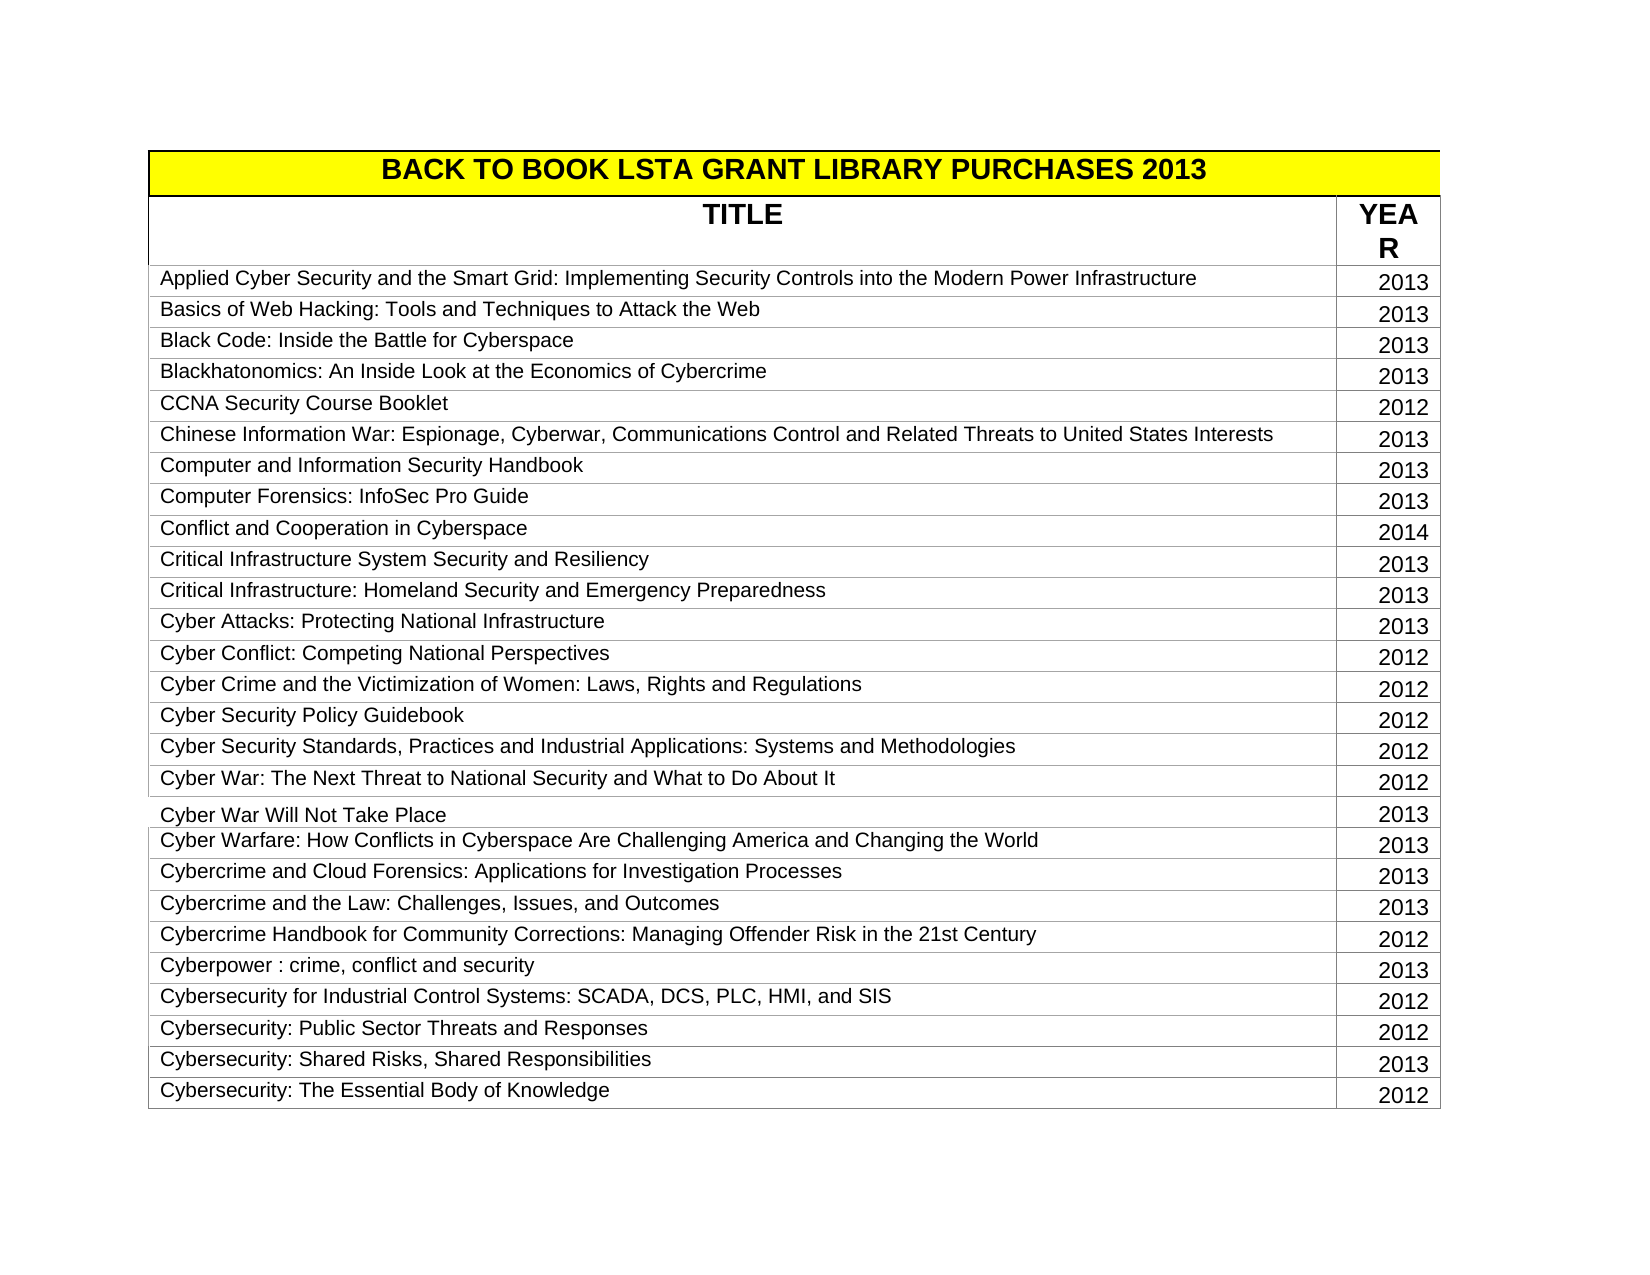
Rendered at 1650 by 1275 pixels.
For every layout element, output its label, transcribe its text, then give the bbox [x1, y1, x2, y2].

table_cell Basics of Web Hacking: Tools and Techniques to Attack the Web [149, 296, 1336, 327]
table_cell 2013 [1337, 266, 1440, 296]
table_cell Cybercrime Handbook for Community Corrections: Managing Offender Risk in the 21st Century [149, 921, 1336, 952]
table_cell 2012 [1337, 672, 1440, 702]
table_cell 2013 [1337, 797, 1440, 827]
table_cell 2012 [1337, 1078, 1440, 1108]
table_cell Critical Infrastructure System Security and Resiliency [149, 546, 1336, 577]
table_cell Cyber War: The Next Threat to National Security and What to Do About It [149, 765, 1336, 796]
table_cell Cyber Attacks: Protecting National Infrastructure [149, 608, 1336, 639]
table_cell Applied Cyber Security and the Smart Grid: Implementing Security Controls into the Modern Power Infrastructure [149, 265, 1336, 296]
table_cell Cybercrime and the Law: Challenges, Issues, and Outcomes [149, 890, 1336, 921]
table_cell 2013 [1337, 453, 1440, 483]
table_cell Cyber Conflict: Competing National Perspectives [149, 640, 1336, 671]
table_cell Cyber War Will Not Take Place [149, 796, 1336, 827]
table_cell Computer and Information Security Handbook [149, 452, 1336, 483]
table_cell 2013 [1337, 859, 1440, 889]
table_cell Cyber Warfare: How Conflicts in Cyberspace Are Challenging America and Changing the World [149, 827, 1336, 858]
table_cell 2012 [1337, 1016, 1440, 1046]
table_cell Cybersecurity: Shared Risks, Shared Responsibilities [149, 1046, 1336, 1077]
table_cell Chinese Information War: Espionage, Cyberwar, Communications Control and Related Threats to United States Interests [149, 421, 1336, 452]
table_cell 2012 [1337, 922, 1440, 952]
table_cell Cyber Security Policy Guidebook [149, 702, 1336, 733]
table_header BACK TO BOOK LSTA GRANT LIBRARY PURCHASES 2013 [150, 152, 1440, 195]
table_cell Cybersecurity: The Essential Body of Knowledge [149, 1077, 1336, 1108]
table_cell TITLE [149, 197, 1336, 264]
table_cell 2012 [1337, 984, 1440, 1014]
table_cell Cybersecurity for Industrial Control Systems: SCADA, DCS, PLC, HMI, and SIS [149, 983, 1336, 1014]
table_cell Computer Forensics: InfoSec Pro Guide [149, 483, 1336, 514]
table_cell YEAR [1337, 197, 1440, 264]
table_cell 2013 [1337, 359, 1440, 389]
table_cell Black Code: Inside the Battle for Cyberspace [149, 327, 1336, 358]
table_cell Cybercrime and Cloud Forensics: Applications for Investigation Processes [149, 858, 1336, 889]
table_cell 2013 [1337, 609, 1440, 639]
table_cell Cybersecurity: Public Sector Threats and Responses [149, 1015, 1336, 1046]
table_cell 2013 [1337, 422, 1440, 452]
table_cell 2012 [1337, 703, 1440, 733]
table_cell 2013 [1337, 953, 1440, 983]
table_cell Conflict and Cooperation in Cyberspace [149, 515, 1336, 546]
table_cell 2013 [1337, 828, 1440, 858]
table_cell 2012 [1337, 766, 1440, 796]
table_cell 2012 [1337, 391, 1440, 421]
table_cell Critical Infrastructure: Homeland Security and Emergency Preparedness [149, 577, 1336, 608]
table_cell 2014 [1337, 516, 1440, 546]
table_cell Cyber Security Standards, Practices and Industrial Applications: Systems and Methodologies [149, 733, 1336, 764]
table_cell 2013 [1337, 1047, 1440, 1077]
table_cell 2012 [1337, 734, 1440, 764]
table_cell Cyberpower : crime, conflict and security [149, 952, 1336, 983]
table_cell 2013 [1337, 547, 1440, 577]
table_cell Blackhatonomics: An Inside Look at the Economics of Cybercrime [149, 358, 1336, 389]
table_cell CCNA Security Course Booklet [149, 390, 1336, 421]
table_cell 2013 [1337, 484, 1440, 514]
table_cell 2013 [1337, 891, 1440, 921]
table_cell Cyber Crime and the Victimization of Women: Laws, Rights and Regulations [149, 671, 1336, 702]
table_cell 2013 [1337, 578, 1440, 608]
table_cell 2013 [1337, 328, 1440, 358]
table_cell 2012 [1337, 641, 1440, 671]
table_cell 2013 [1337, 297, 1440, 327]
